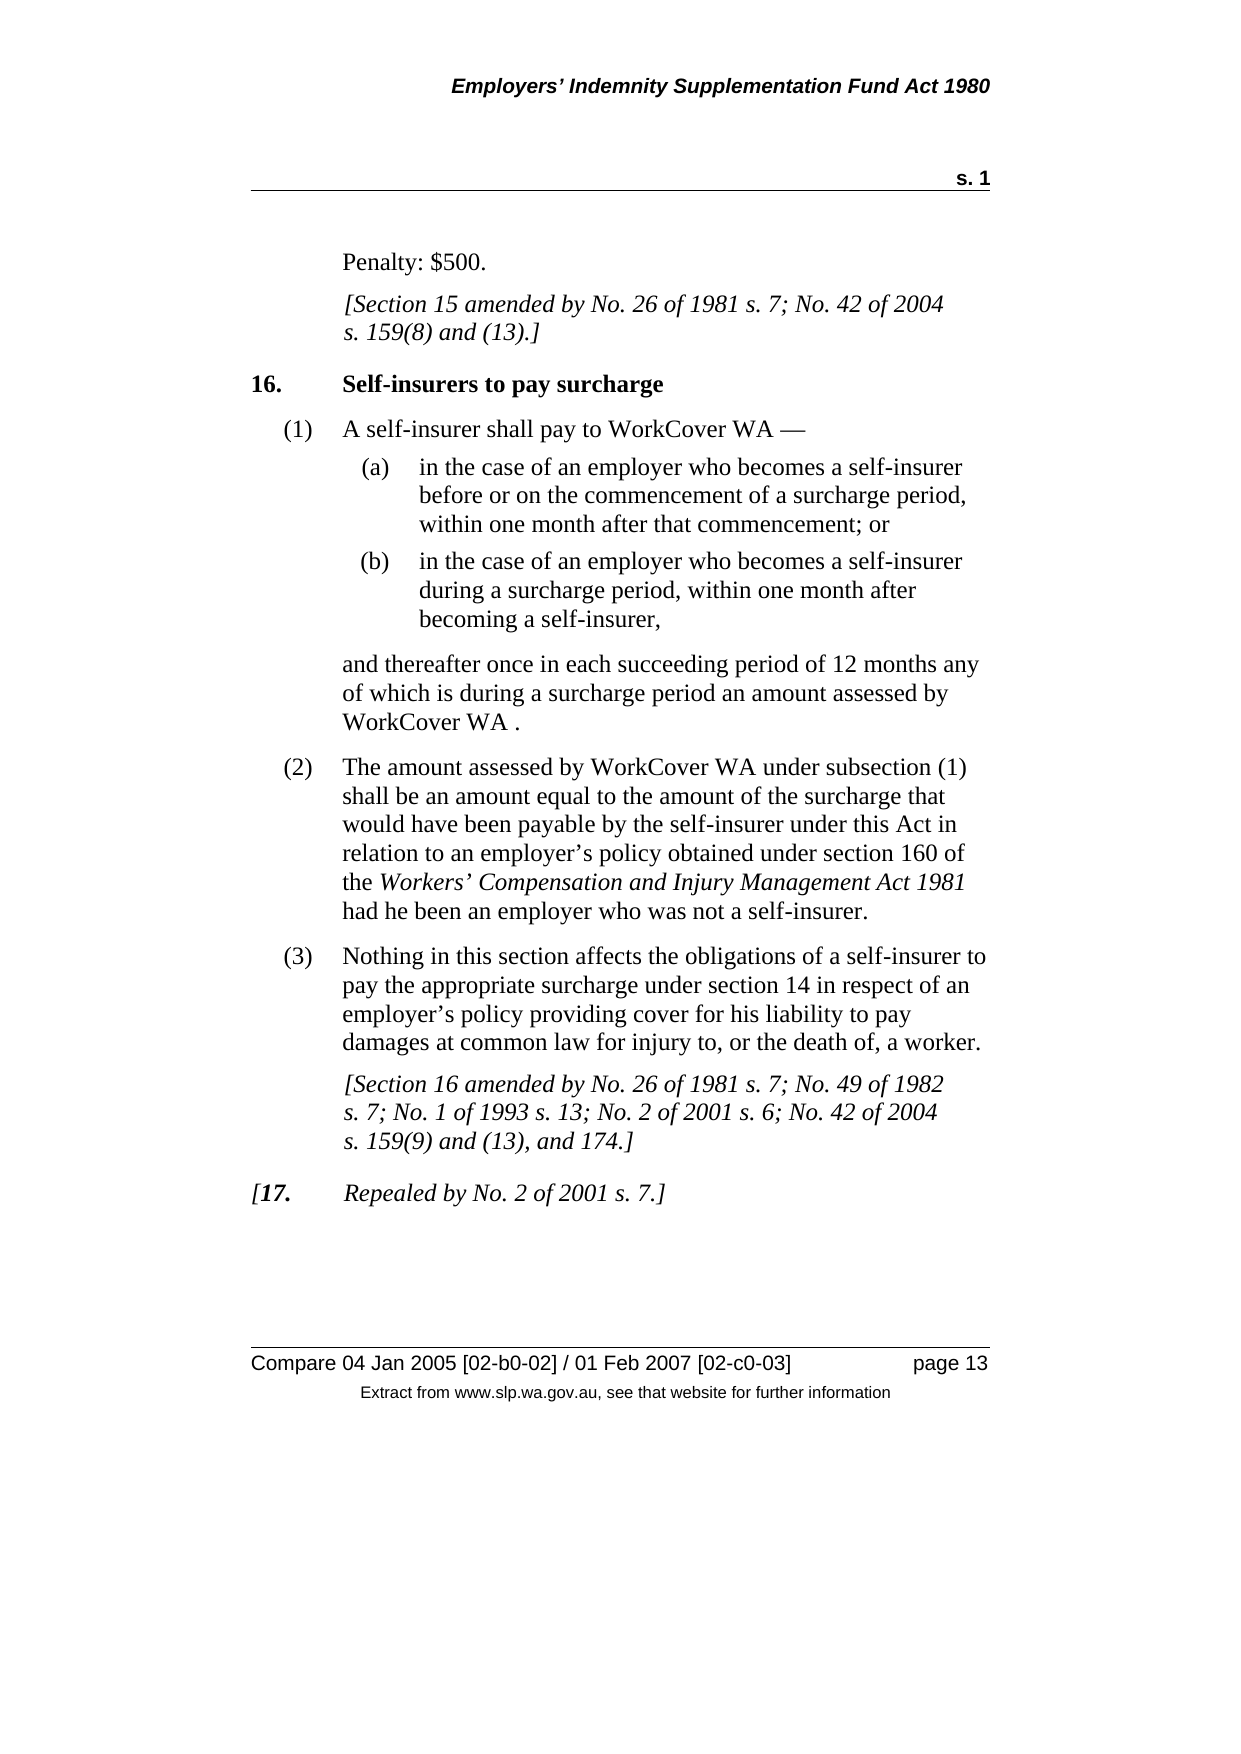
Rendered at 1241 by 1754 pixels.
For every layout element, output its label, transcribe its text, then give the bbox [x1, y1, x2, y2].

text [Section 15 amended by No. 26 of 1981 s. 7; No. 42 of 2004 s. 159(8) and (13).] [251, 289, 990, 346]
text (1) A self-insurer shall pay to WorkCover WA — [251, 414, 990, 443]
text (a) in the case of an employer who becomes a self-insurer before or on the commencement of a surcharge period, within one month after that commencement; or [251, 452, 990, 538]
text and thereafter once in each succeeding period of 12 months any of which is during a surcharge period an amount assessed by WorkCover WA . [251, 649, 990, 735]
text [17. Repealed by No. 2 of 2001 s. 7.] [251, 1178, 990, 1207]
text Penalty: $500. [251, 247, 990, 276]
text [Section 16 amended by No. 26 of 1981 s. 7; No. 49 of 1982 s. 7; No. 1 of 1993 s. 13; No. 2 of 2001 s. 6; No. 42 of 2004 s. 159(9) and (13), and 174.] [251, 1069, 990, 1155]
text (b) in the case of an employer who becomes a self-insurer during a surcharge period, within one month after becoming a self-insurer, [251, 546, 990, 632]
text (3) Nothing in this section affects the obligations of a self-insurer to pay the appropriate surcharge under section 14 in respect of an employer’s policy providing cover for his liability to pay damages at common law for injury to, or the death of, a worker. [251, 941, 990, 1056]
subtitle 16. Self-insurers to pay surcharge [251, 369, 990, 398]
text (2) The amount assessed by WorkCover WA under subsection (1) shall be an amount equal to the amount of the surcharge that would have been payable by the self-insurer under this Act in relation to an employer’s policy obtained under section 160 of the Workers’ Compensation and Injury Management Act 1981 had he been an employer who was not a self-insurer. [251, 752, 990, 924]
